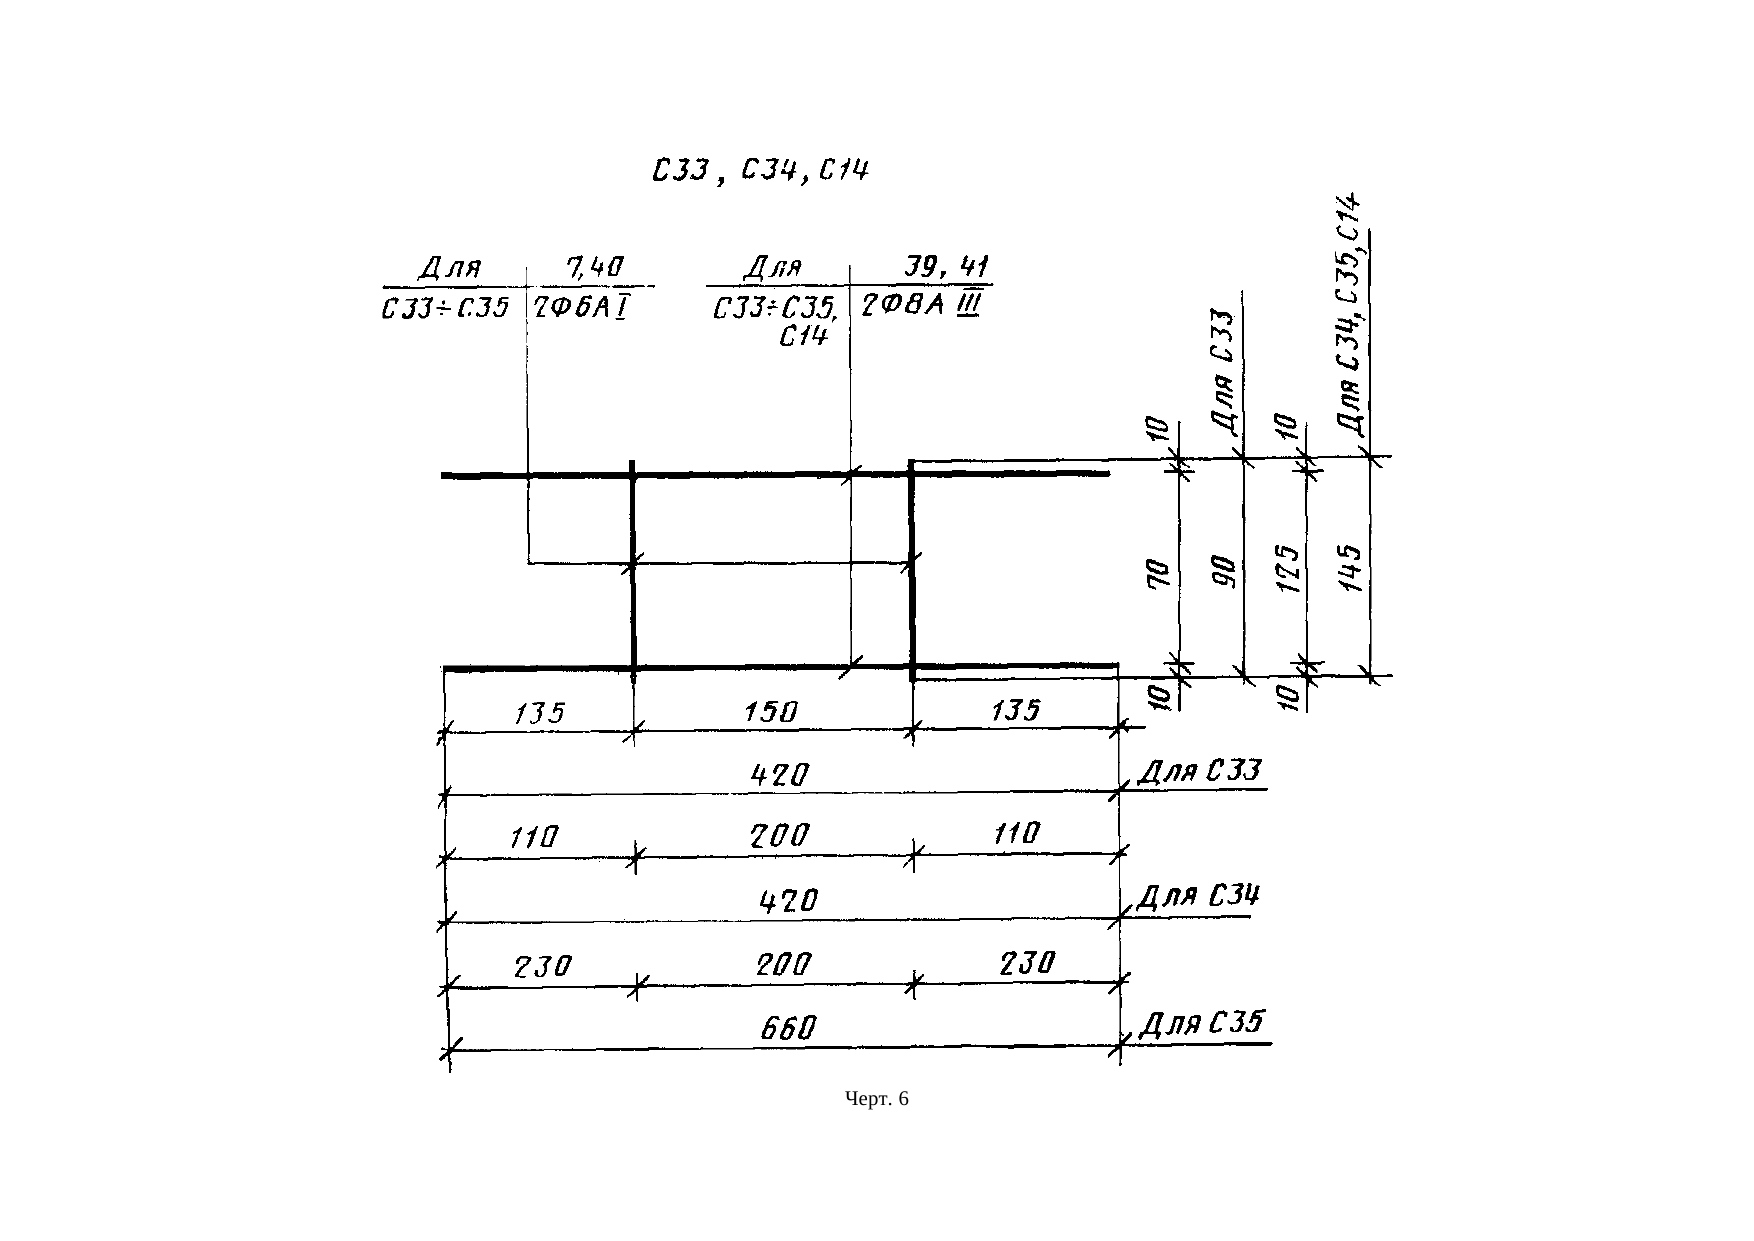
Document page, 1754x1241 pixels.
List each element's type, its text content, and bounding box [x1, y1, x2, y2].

picture [347, 118, 1407, 1086]
text Черт. 6 [118, 1085, 1636, 1109]
